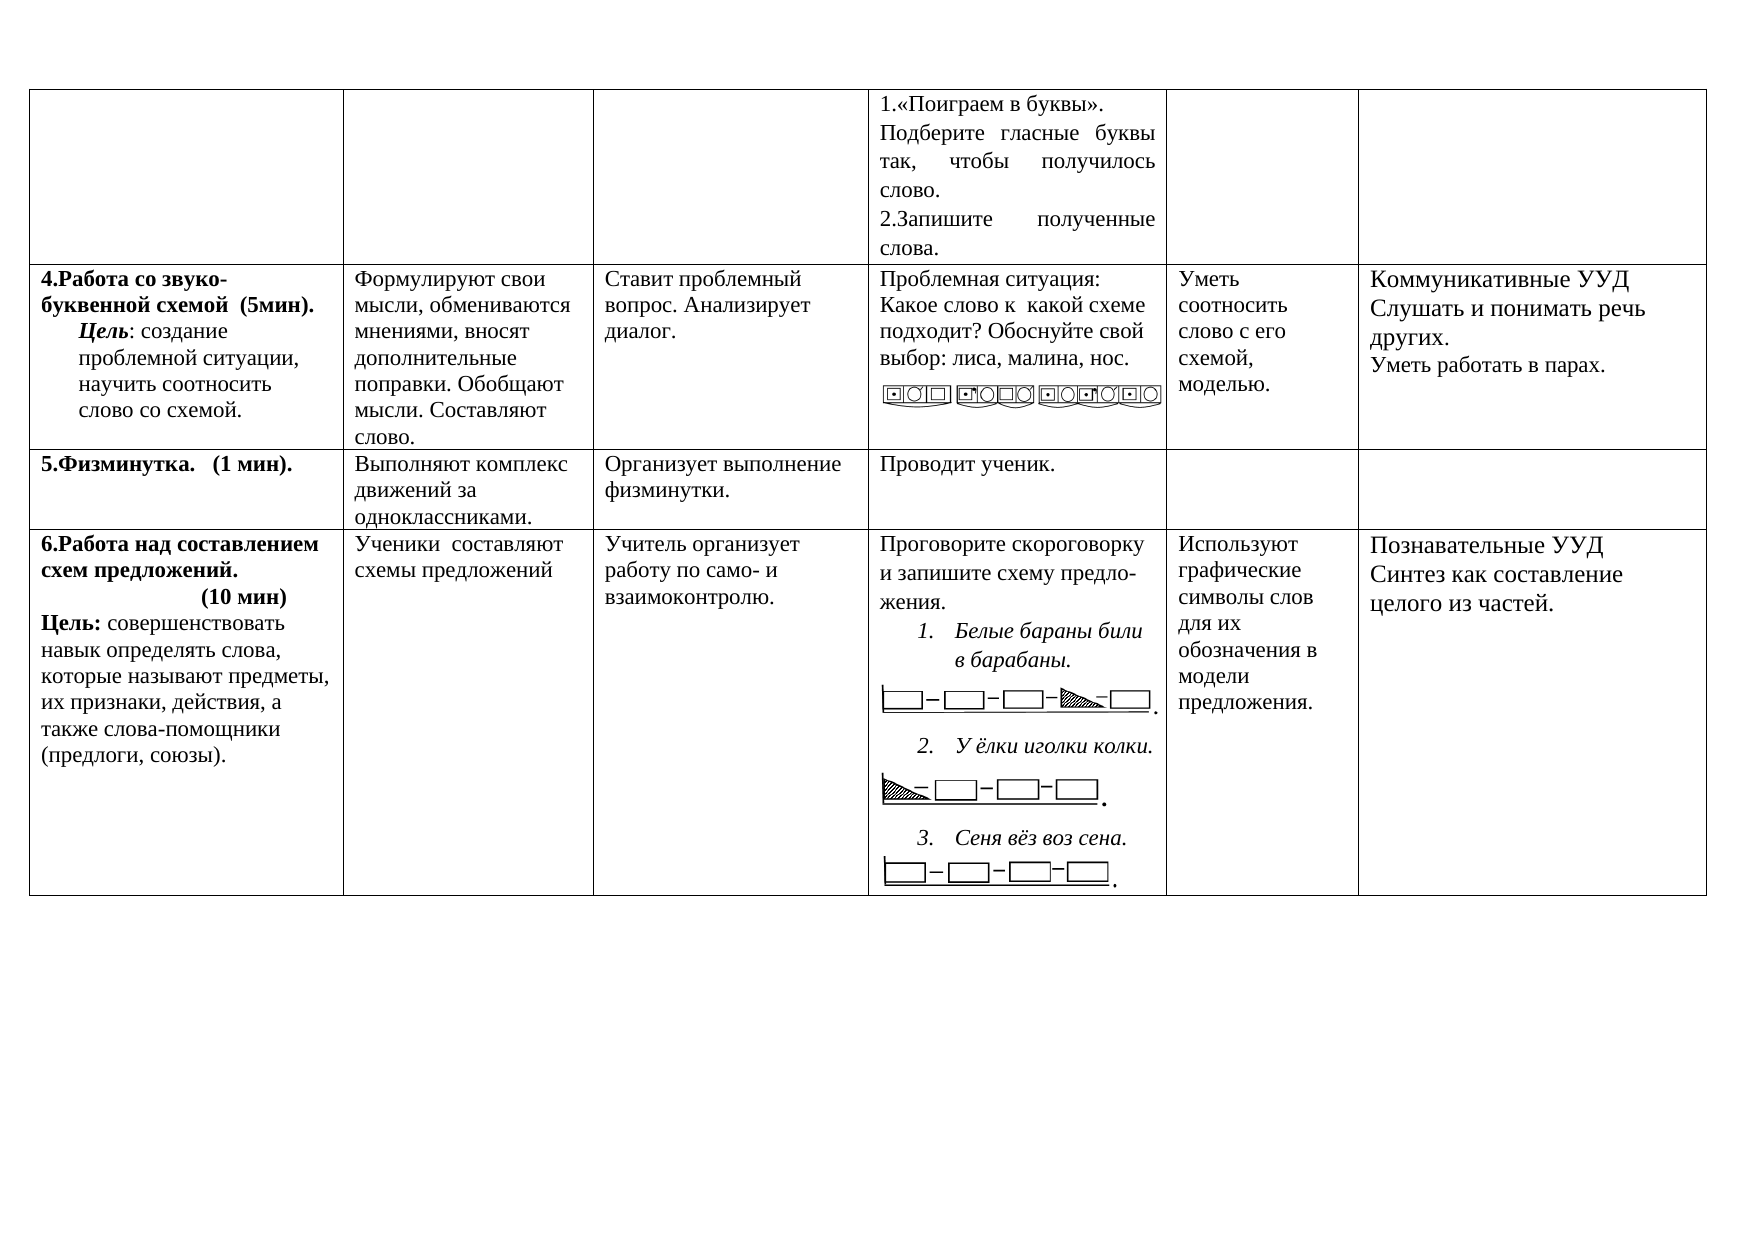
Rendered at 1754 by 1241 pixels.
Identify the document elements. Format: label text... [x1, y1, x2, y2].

table_cell Учитель организует работу по само- и взаимоконтролю. [594, 530, 868, 895]
picture [879, 767, 1108, 809]
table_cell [344, 90, 593, 263]
picture [879, 852, 1122, 892]
table_cell Проговорите скороговорку и запишите схему предло-жения. Белые бараны били в барабаны. У ёлки иголки колки. Сеня вёз воз сена. [869, 530, 1166, 895]
table_cell Выполняют комплекс движений за одноклассниками. [344, 450, 593, 529]
table_cell Используют графические символы слов для их обозначения в модели предложения. [1167, 530, 1358, 895]
table_cell Коммуникативные УУД Слушать и понимать речь других. Уметь работать в парах. [1359, 265, 1706, 449]
table_cell Формулируют свои мысли, обмениваются мнениями, вносят дополнительные поправки. Обобщают мысли. Составляют слово. [344, 265, 593, 449]
table_cell Проблемная ситуация: Какое слово к какой схеме подходит? Обоснуйте свой выбор: лиса, малина, нос. [869, 265, 1166, 449]
table_cell Уметь соотносить слово с его схемой, моделью. [1167, 265, 1358, 449]
table_cell [1167, 450, 1358, 529]
table_cell Познавательные УУД Синтез как составление целого из частей. [1359, 530, 1706, 895]
picture [879, 382, 1163, 411]
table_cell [1359, 90, 1706, 263]
table_cell 4.Работа со звуко-буквенной схемой (5мин). Цель: создание проблемной ситуации, научить соотносить слово со схемой. [30, 265, 343, 449]
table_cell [594, 90, 868, 263]
picture [879, 681, 1160, 718]
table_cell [869, 90, 1166, 263]
table_cell [1359, 450, 1706, 529]
table_cell 6.Работа над составлением схем предложений. (10 мин) Цель: совершенствовать навык определять слова, которые называют предметы, их признаки, действия, а также слова-помощники (предлоги, союзы). [30, 530, 343, 895]
table_cell Проводит ученик. [869, 450, 1166, 529]
table_cell Ученики составляют схемы предложений [344, 530, 593, 895]
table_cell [1167, 90, 1358, 263]
table_cell 5.Физминутка. (1 мин). [30, 450, 343, 529]
table_cell Ставит проблемный вопрос. Анализирует диалог. [594, 265, 868, 449]
table_cell Организует выполнение физминутки. [594, 450, 868, 529]
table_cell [30, 90, 343, 263]
